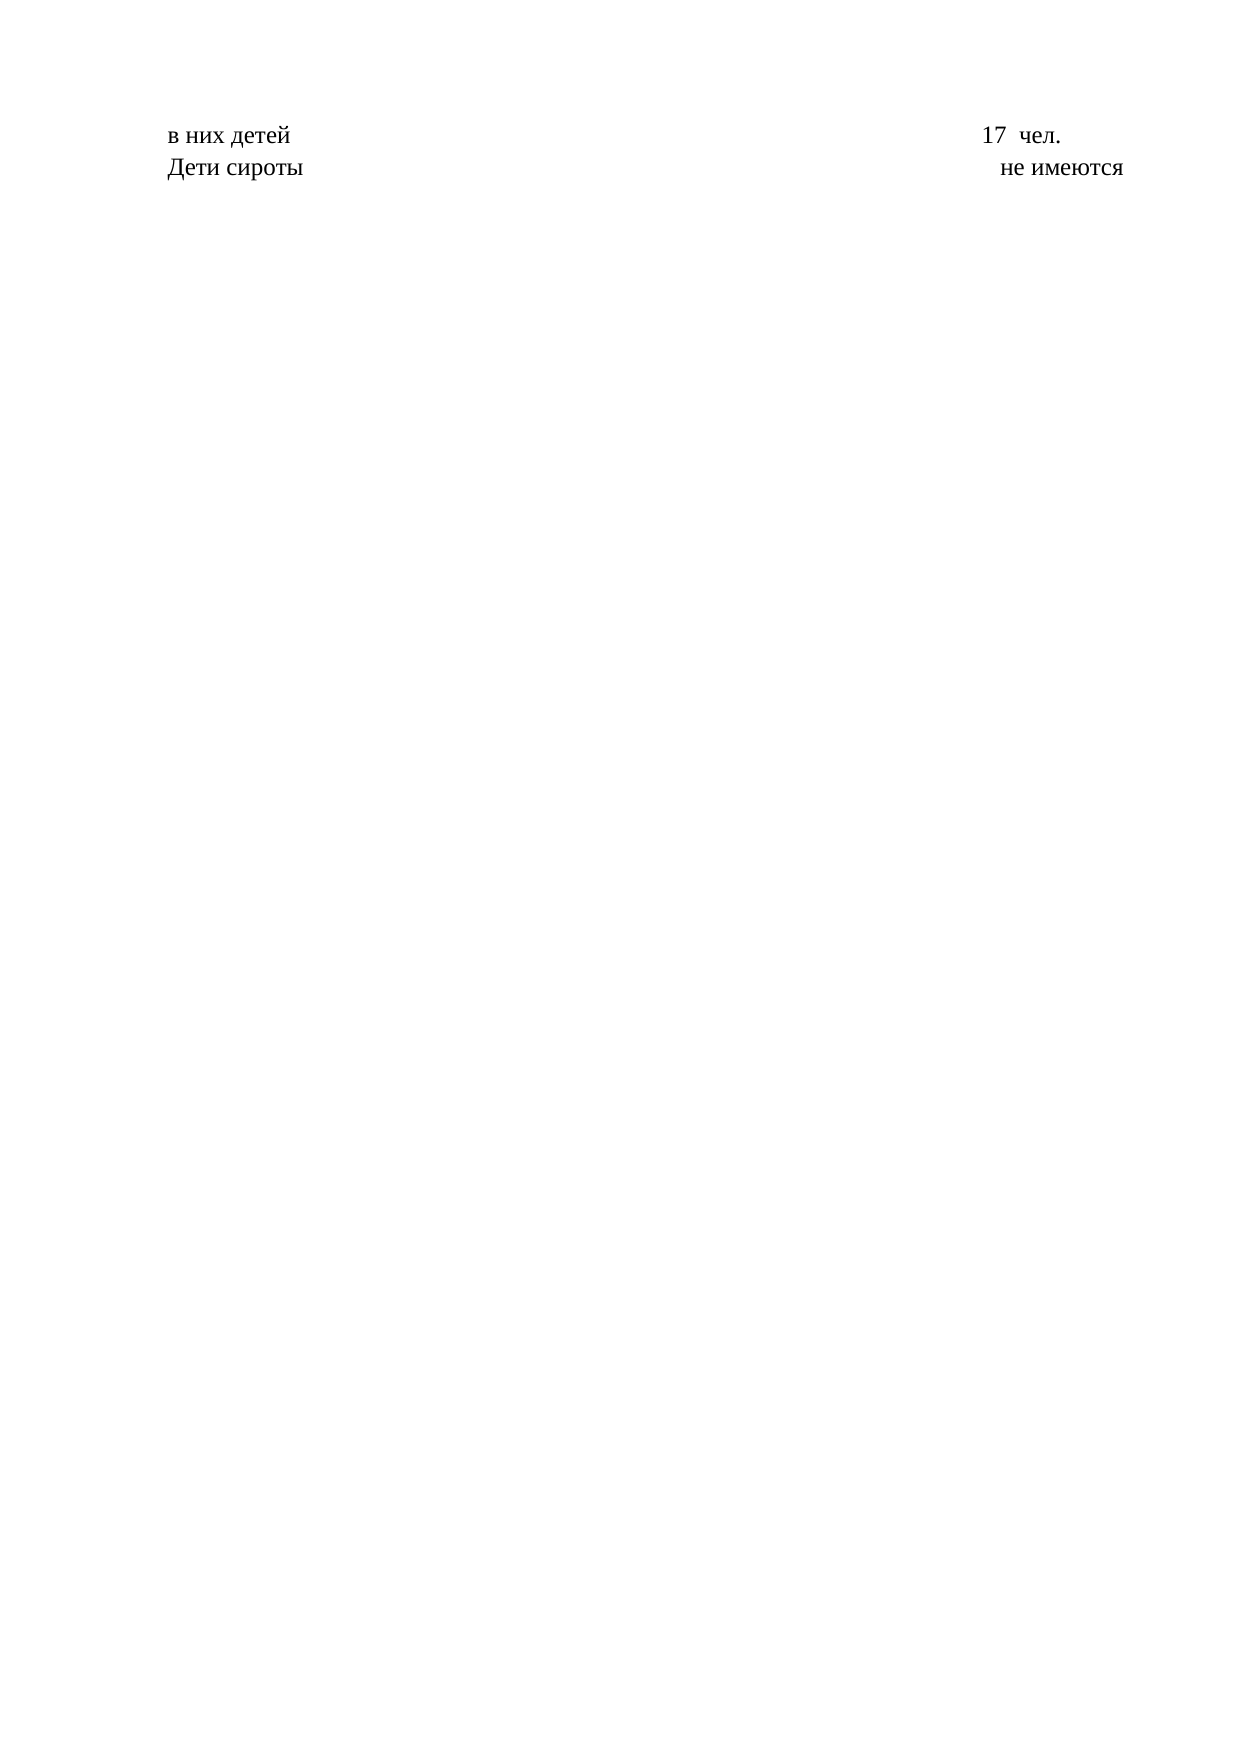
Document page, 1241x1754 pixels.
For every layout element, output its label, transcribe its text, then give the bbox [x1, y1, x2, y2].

table_cell в них детей [166, 118, 980, 150]
table_cell 17 чел. [980, 118, 1140, 150]
table_cell не имеются [980, 150, 1140, 182]
table_cell Дети сироты [166, 150, 980, 182]
